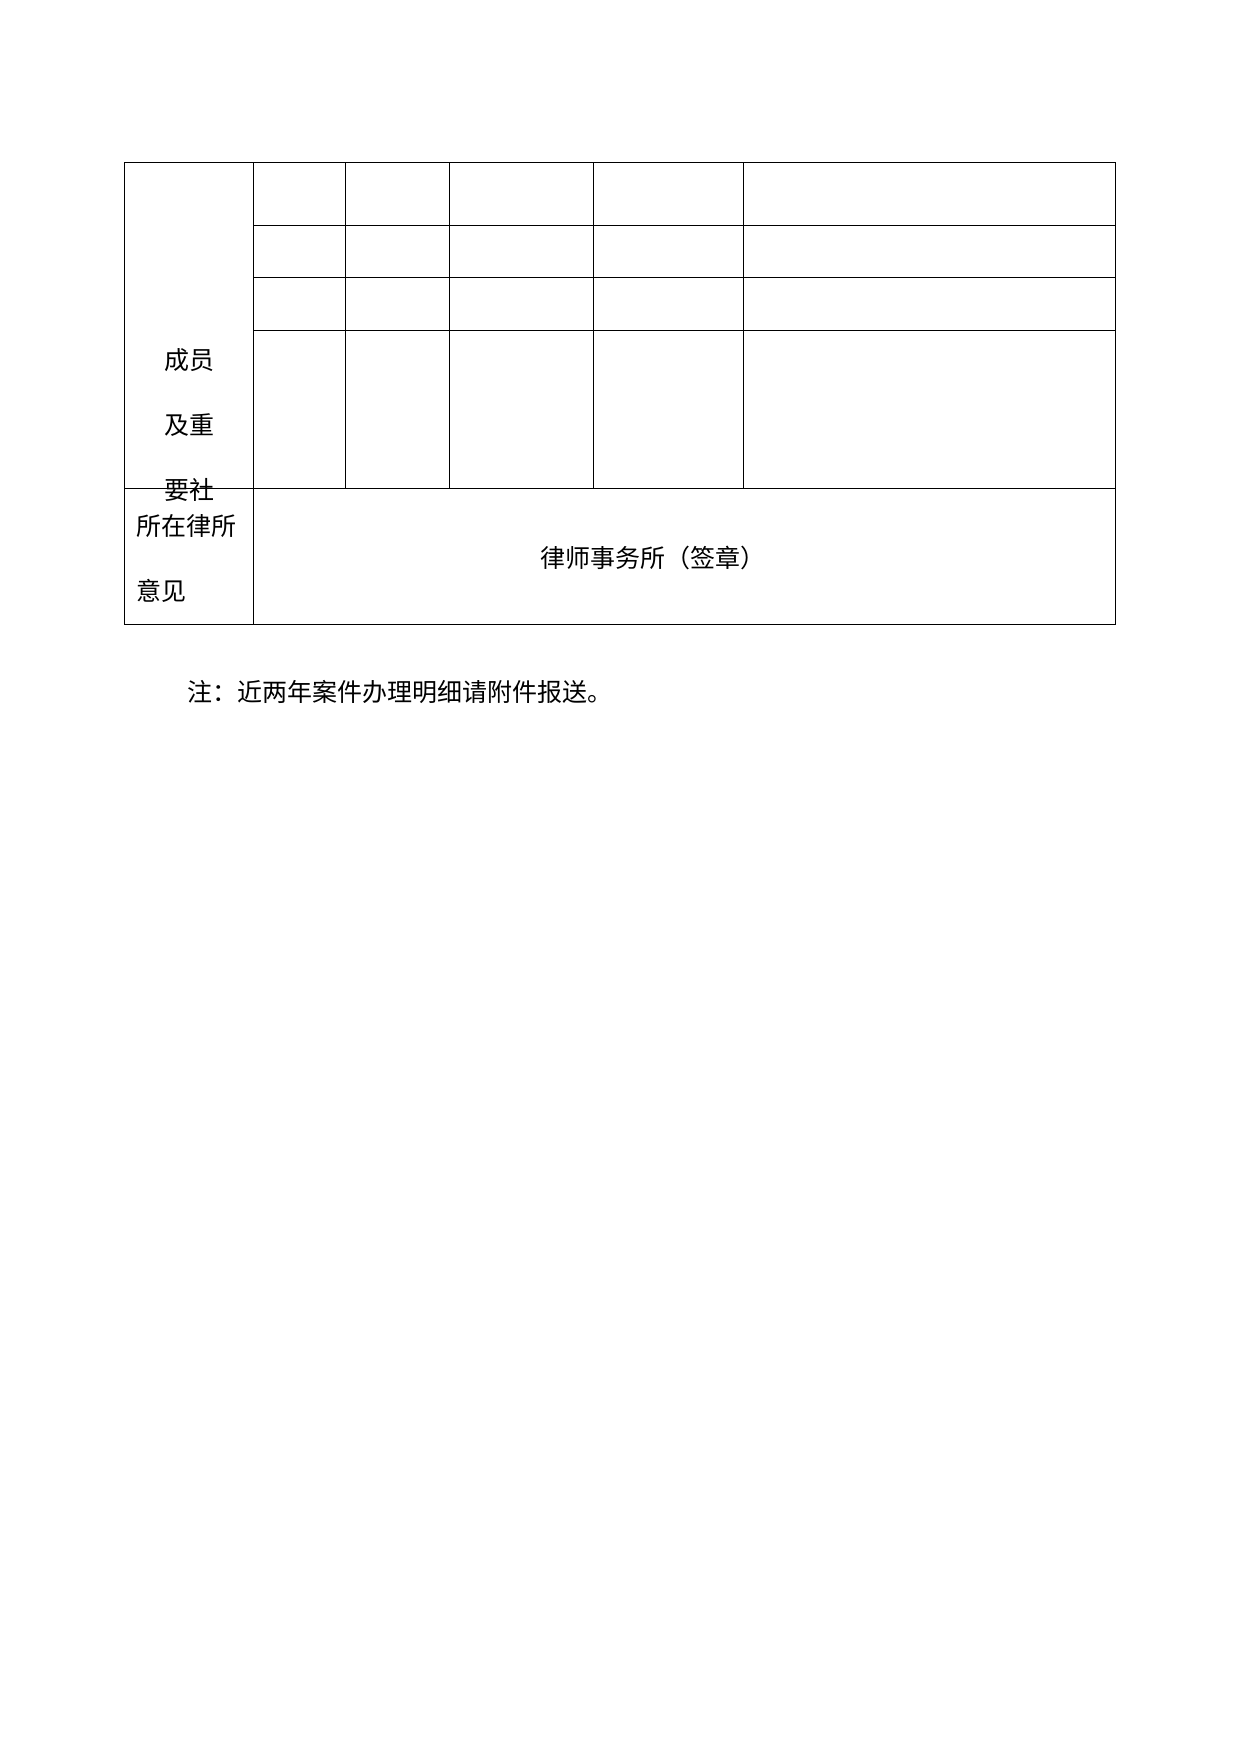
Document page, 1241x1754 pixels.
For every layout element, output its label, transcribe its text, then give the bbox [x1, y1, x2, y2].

table_cell [450, 278, 593, 330]
table_cell [744, 331, 1115, 488]
table_cell [594, 278, 743, 330]
table_cell [594, 331, 743, 488]
table_cell [744, 278, 1115, 330]
table_cell [346, 226, 449, 277]
text 注：近两年案件办理明细请附件报送。 [187, 658, 1053, 723]
table_cell 所在律所意见 [125, 489, 253, 624]
table_cell [744, 163, 1115, 224]
table_cell [346, 163, 449, 224]
table_cell [254, 226, 345, 277]
table_cell [346, 278, 449, 330]
table_cell [744, 226, 1115, 277]
table_cell [594, 226, 743, 277]
table_cell [450, 226, 593, 277]
table_cell 律师事务所（签章） [254, 489, 1115, 624]
table_cell [254, 278, 345, 330]
table_cell [346, 331, 449, 488]
table_cell [450, 163, 593, 224]
table_cell [254, 163, 345, 224]
table_cell [594, 163, 743, 224]
table_cell [254, 331, 345, 488]
table_cell [450, 331, 593, 488]
